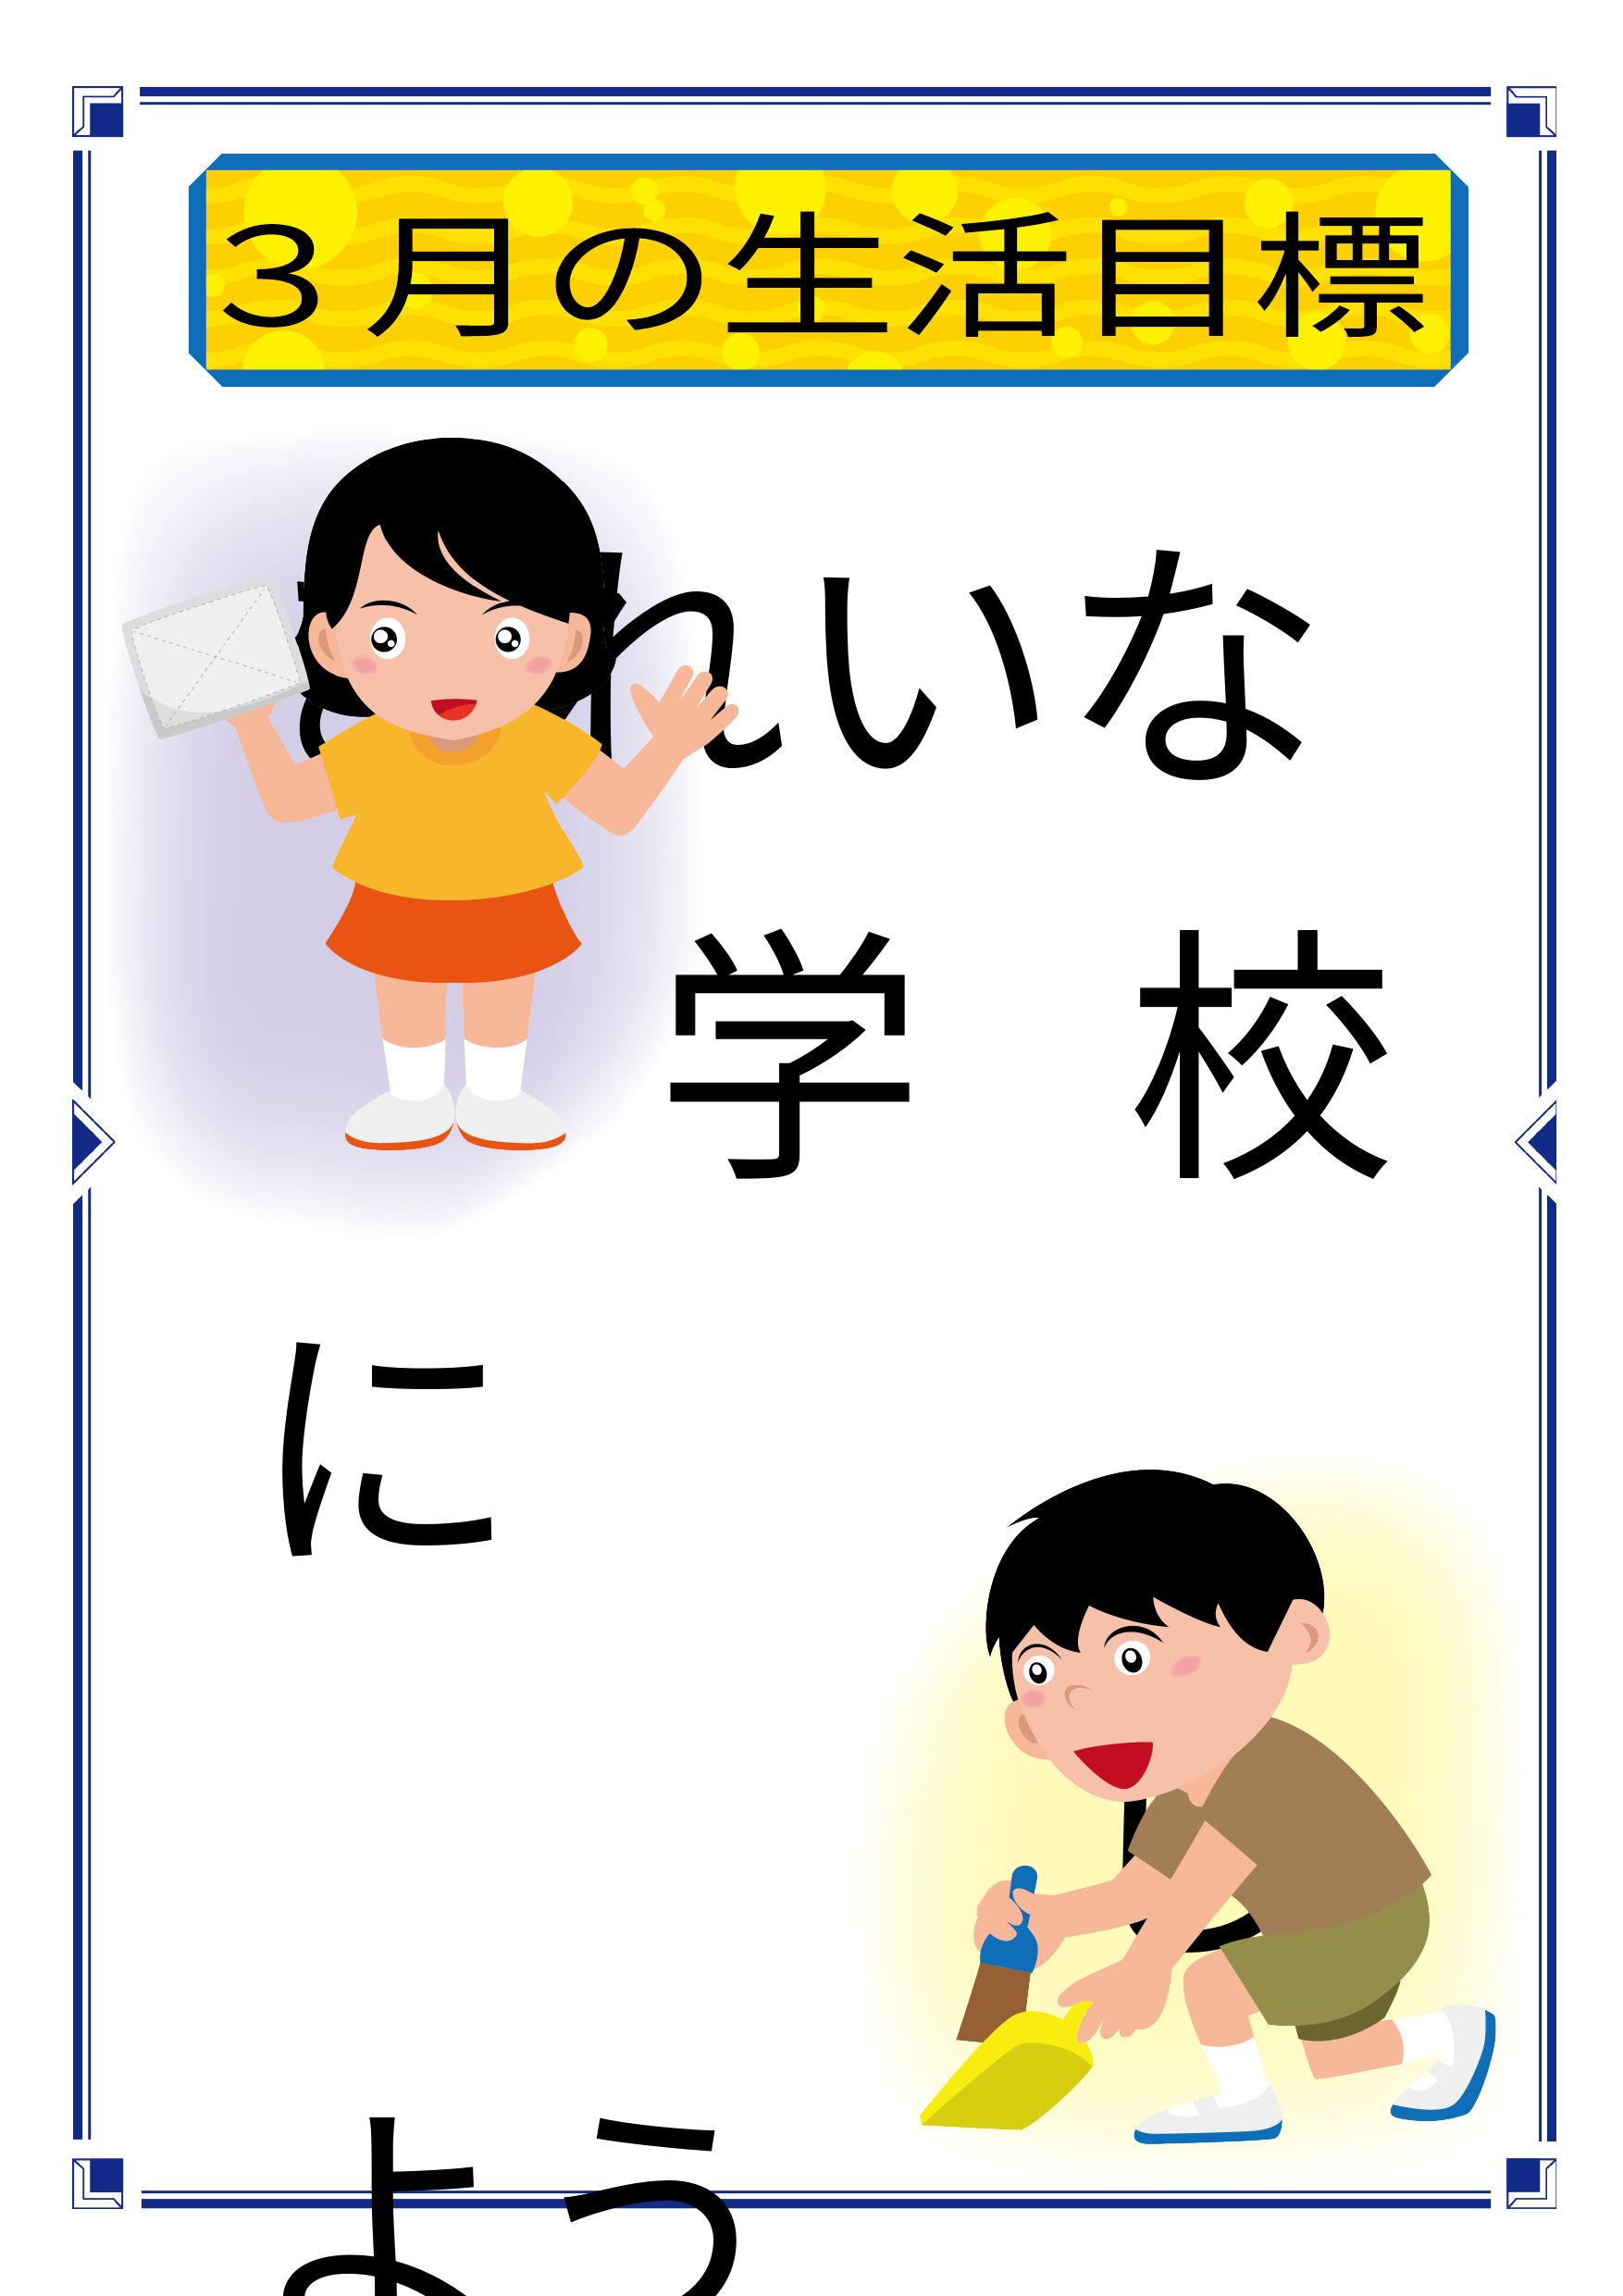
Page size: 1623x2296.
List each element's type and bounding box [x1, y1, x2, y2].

picture [613, 2201, 697, 2209]
picture [72, 86, 1557, 2209]
